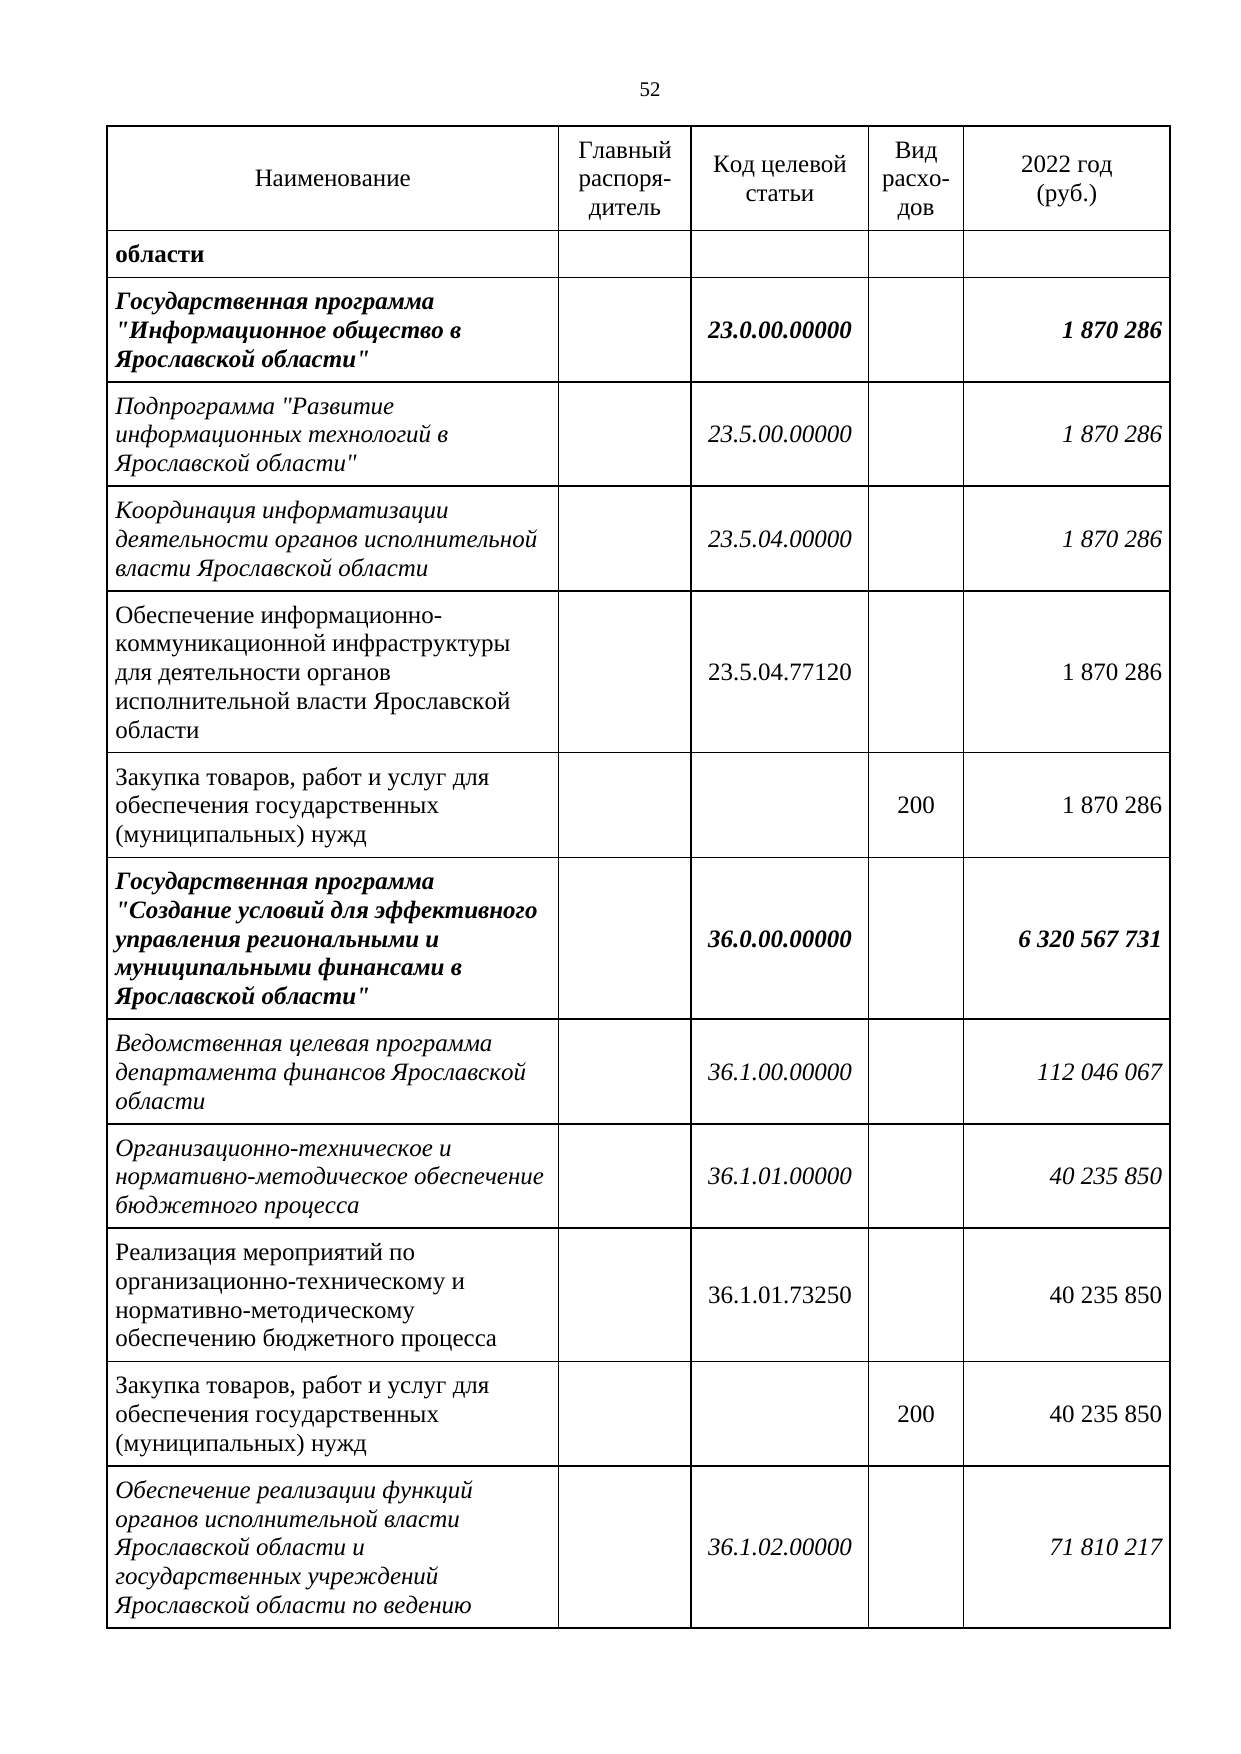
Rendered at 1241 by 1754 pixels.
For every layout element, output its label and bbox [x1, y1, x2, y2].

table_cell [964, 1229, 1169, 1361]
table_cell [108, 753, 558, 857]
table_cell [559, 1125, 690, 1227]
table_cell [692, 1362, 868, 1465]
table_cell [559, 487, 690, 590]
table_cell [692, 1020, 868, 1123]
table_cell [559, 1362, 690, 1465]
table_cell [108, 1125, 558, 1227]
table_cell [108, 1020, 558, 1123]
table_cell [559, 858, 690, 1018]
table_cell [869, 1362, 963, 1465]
table_header [869, 127, 963, 229]
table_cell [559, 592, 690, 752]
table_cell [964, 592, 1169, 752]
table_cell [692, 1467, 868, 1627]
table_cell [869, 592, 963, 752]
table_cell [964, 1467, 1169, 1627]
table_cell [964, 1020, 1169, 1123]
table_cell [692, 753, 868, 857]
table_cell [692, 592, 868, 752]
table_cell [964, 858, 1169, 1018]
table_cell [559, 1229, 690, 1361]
table_header [108, 127, 558, 229]
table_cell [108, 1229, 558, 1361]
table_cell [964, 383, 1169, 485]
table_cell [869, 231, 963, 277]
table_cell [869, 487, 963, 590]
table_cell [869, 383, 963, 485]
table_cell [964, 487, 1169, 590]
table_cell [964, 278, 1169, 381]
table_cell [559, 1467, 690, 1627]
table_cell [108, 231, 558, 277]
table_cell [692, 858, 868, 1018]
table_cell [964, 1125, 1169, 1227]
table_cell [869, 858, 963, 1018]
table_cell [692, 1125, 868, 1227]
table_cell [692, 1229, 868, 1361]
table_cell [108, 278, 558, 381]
table_header [692, 127, 868, 229]
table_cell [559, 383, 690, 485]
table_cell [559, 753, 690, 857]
table_header [559, 127, 690, 229]
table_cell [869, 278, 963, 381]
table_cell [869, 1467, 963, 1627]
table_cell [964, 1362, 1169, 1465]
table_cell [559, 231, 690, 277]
table_header [964, 127, 1169, 229]
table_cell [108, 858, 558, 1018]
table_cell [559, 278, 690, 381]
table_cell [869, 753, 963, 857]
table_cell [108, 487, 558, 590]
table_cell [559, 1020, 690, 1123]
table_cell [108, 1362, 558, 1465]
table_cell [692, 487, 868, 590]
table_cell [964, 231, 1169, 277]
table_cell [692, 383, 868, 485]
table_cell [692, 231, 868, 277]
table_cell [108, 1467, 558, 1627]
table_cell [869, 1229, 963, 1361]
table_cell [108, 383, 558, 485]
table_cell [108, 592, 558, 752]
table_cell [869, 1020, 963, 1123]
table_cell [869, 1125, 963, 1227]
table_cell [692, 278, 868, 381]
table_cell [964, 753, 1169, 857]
